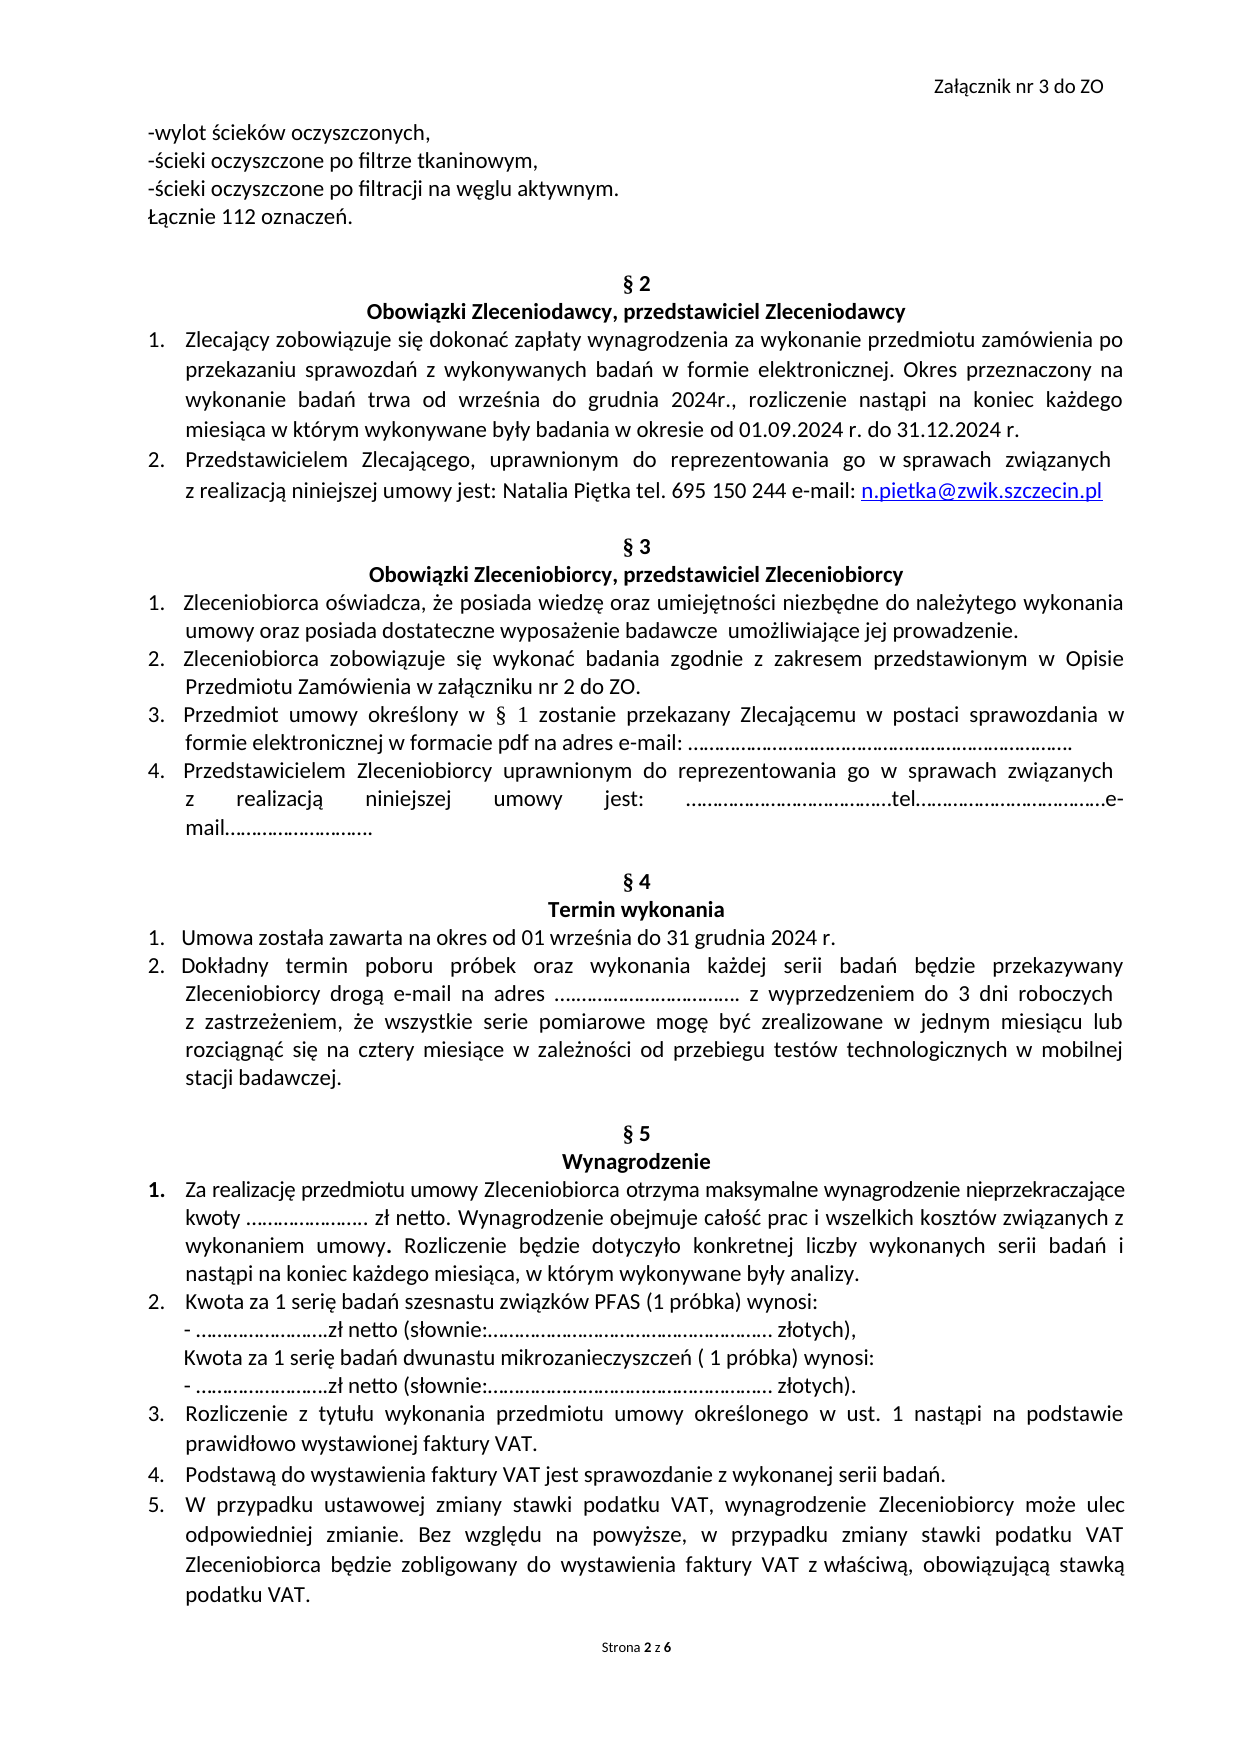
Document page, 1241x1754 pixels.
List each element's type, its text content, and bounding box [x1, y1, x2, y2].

list Zleceniobiorca zobowiązuje się wykonać badania zgodnie z zakresem przedstawionym w Opisie Przedmiotu Zamówienia w załączniku nr 2 do ZO. [148, 644, 1125, 701]
text - …………………….zł netto (słownie:……………………………………………… złotych). [148, 1371, 1125, 1399]
text Łącznie 112 oznaczeń. [148, 202, 1125, 230]
text Wynagrodzenie [148, 1147, 1125, 1175]
list Przedmiot umowy określony w § 1 zostanie przekazany Zlecającemu w postaci sprawozdania w formie elektronicznej w formacie pdf na adres e-mail: ………………………………………………………………. [148, 701, 1125, 757]
text § 2 [148, 269, 1125, 297]
list Kwota za 1 serię badań szesnastu związków PFAS (1 próbka) wynosi: [148, 1287, 1125, 1315]
list Dokładny termin poboru próbek oraz wykonania każdej serii badań będzie przekazywany Zleceniobiorcy drogą e-mail na adres ….…………………………. z wyprzedzeniem do 3 dni roboczych z zastrzeżeniem, że wszystkie serie pomiarowe mogę być zrealizowane w jednym miesiącu lub rozciągnąć się na cztery miesiące w zależności od przebiegu testów technologicznych w mobilnej stacji badawczej. [148, 951, 1125, 1091]
list Zlecający zobowiązuje się dokonać zapłaty wynagrodzenia za wykonanie przedmiotu zamówienia po przekazaniu sprawozdań z wykonywanych badań w formie elektronicznej. Okres przeznaczony na wykonanie badań trwa od września do grudnia 2024r., rozliczenie nastąpi na koniec każdego miesiąca w którym wykonywane były badania w okresie od 01.09.2024 r. do 31.12.2024 r. [148, 325, 1125, 443]
text § 4 [148, 867, 1125, 895]
list Rozliczenie z tytułu wykonania przedmiotu umowy określonego w ust. 1 nastąpi na podstawie prawidłowo wystawionej faktury VAT. [148, 1399, 1125, 1458]
text Termin wykonania [148, 895, 1125, 923]
list Przedstawicielem Zleceniobiorcy uprawnionym do reprezentowania go w sprawach związanych z realizacją niniejszej umowy jest: …………………………………tel………………………………e-mail………………………. [148, 757, 1125, 841]
text -wylot ścieków oczyszczonych, [148, 118, 1125, 146]
text Obowiązki Zleceniodawcy, przedstawiciel Zleceniodawcy [148, 297, 1125, 325]
list Zleceniobiorca oświadcza, że posiada wiedzę oraz umiejętności niezbędne do należytego wykonania umowy oraz posiada dostateczne wyposażenie badawcze umożliwiające jej prowadzenie. [148, 588, 1125, 644]
text Obowiązki Zleceniobiorcy, przedstawiciel Zleceniobiorcy [148, 560, 1125, 588]
list Podstawą do wystawienia faktury VAT jest sprawozdanie z wykonanej serii badań. [148, 1460, 1125, 1488]
list Przedstawicielem Zlecającego, uprawnionym do reprezentowania go w sprawach związanych z realizacją niniejszej umowy jest: Natalia Piętka tel. 695 150 244 e-mail: n.pietka@zwik.szczecin.pl [148, 446, 1125, 504]
list W przypadku ustawowej zmiany stawki podatku VAT, wynagrodzenie Zleceniobiorcy może ulec odpowiedniej zmianie. Bez względu na powyższe, w przypadku zmiany stawki podatku VAT Zleceniobiorca będzie zobligowany do wystawienia faktury VAT z właściwą, obowiązującą stawką podatku VAT. [148, 1490, 1125, 1609]
list Umowa została zawarta na okres od 01 września do 31 grudnia 2024 r. [148, 923, 1125, 951]
text -ścieki oczyszczone po filtrze tkaninowym, [148, 146, 1125, 174]
text -ścieki oczyszczone po filtracji na węglu aktywnym. [148, 174, 1125, 202]
text § 3 [148, 532, 1125, 560]
text - …………………….zł netto (słownie:……………………………………………… złotych), [148, 1315, 1125, 1343]
text Kwota za 1 serię badań dwunastu mikrozanieczyszczeń ( 1 próbka) wynosi: [148, 1343, 1125, 1371]
text § 5 [148, 1119, 1125, 1147]
list Za realizację przedmiotu umowy Zleceniobiorca otrzyma maksymalne wynagrodzenie nieprzekraczające kwoty ………………….. zł netto. Wynagrodzenie obejmuje całość prac i wszelkich kosztów związanych z wykonaniem umowy. Rozliczenie będzie dotyczyło konkretnej liczby wykonanych serii badań i nastąpi na koniec każdego miesiąca, w którym wykonywane były analizy. [148, 1175, 1125, 1287]
